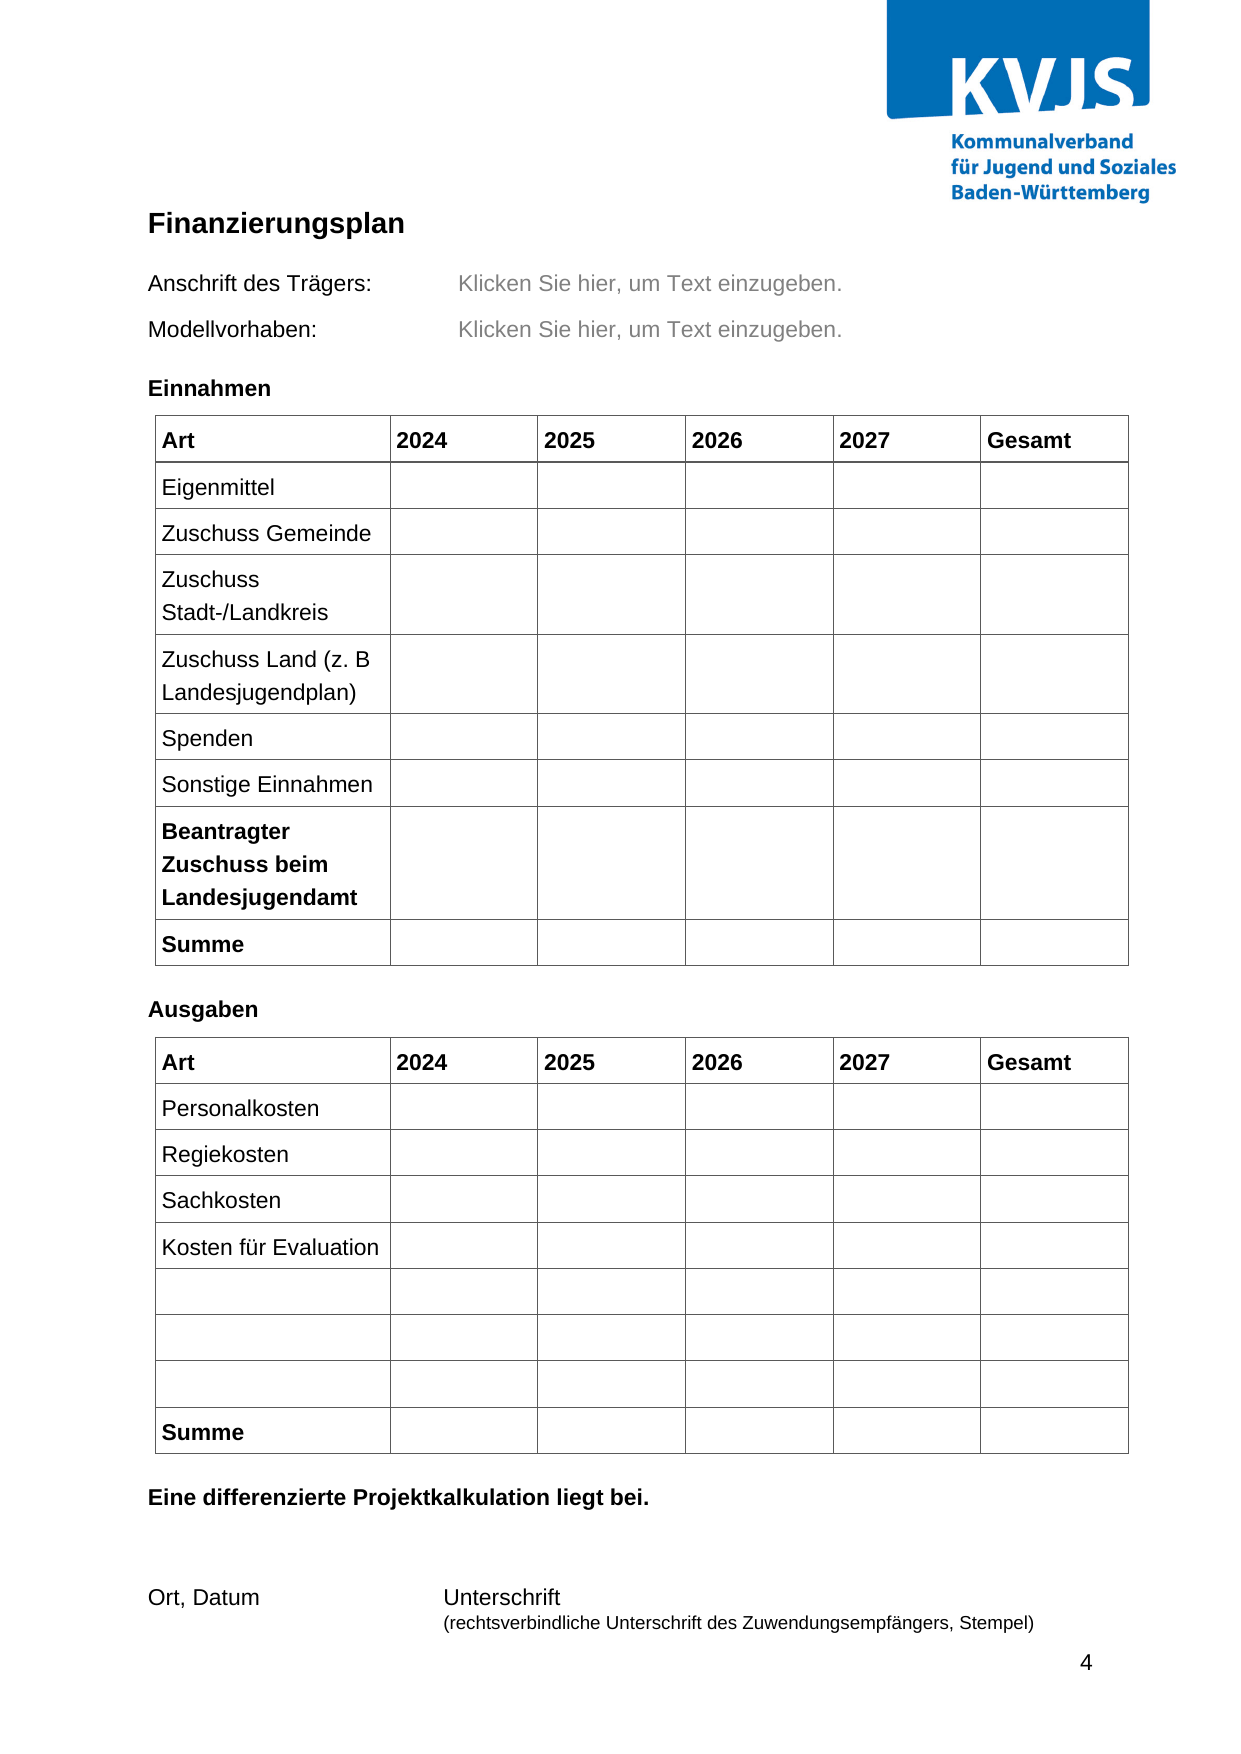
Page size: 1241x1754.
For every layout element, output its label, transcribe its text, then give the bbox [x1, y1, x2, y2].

table_cell [686, 509, 833, 554]
table_cell [391, 1130, 537, 1175]
table_cell [156, 1361, 390, 1407]
text Anschrift des Trägers: [148, 265, 1092, 298]
table_cell [686, 714, 833, 759]
table_cell [834, 635, 980, 713]
table_cell [686, 1176, 833, 1222]
table_header 2027 [834, 1038, 980, 1083]
table_cell [834, 1315, 980, 1360]
table_cell [391, 555, 537, 633]
table_cell [981, 1130, 1128, 1175]
table_cell [686, 463, 833, 508]
table_cell [391, 1269, 537, 1314]
table_cell [834, 760, 980, 806]
table_cell [391, 1408, 537, 1453]
table_cell [391, 509, 537, 554]
text Ort, Datum Unterschrift [148, 1579, 1092, 1612]
table_cell Spenden [156, 714, 390, 759]
picture [886, 0, 1176, 204]
table_cell [981, 1223, 1128, 1268]
table_cell [538, 1130, 685, 1175]
table_cell [981, 714, 1128, 759]
text Eine differenzierte Projektkalkulation liegt bei. [148, 1479, 1092, 1512]
table_cell [391, 714, 537, 759]
table_cell [391, 635, 537, 713]
table_cell [538, 635, 685, 713]
table_cell Sonstige Einnahmen [156, 760, 390, 806]
table_cell [834, 1130, 980, 1175]
table_cell Summe [156, 1408, 390, 1453]
table_cell [981, 555, 1128, 633]
table_cell [981, 1408, 1128, 1453]
table_cell [538, 920, 685, 965]
table_cell Sachkosten [156, 1176, 390, 1222]
table_cell [686, 1408, 833, 1453]
table_cell [981, 1176, 1128, 1222]
table_cell [538, 1269, 685, 1314]
text Finanzierungsplan [148, 207, 1092, 240]
table_cell [538, 714, 685, 759]
table_cell Zuschuss Land (z. B Landesjugendplan) [156, 635, 390, 713]
table_cell [391, 807, 537, 918]
table_cell [981, 635, 1128, 713]
table_cell [538, 509, 685, 554]
table_cell [538, 760, 685, 806]
table_cell [391, 463, 537, 508]
table_cell [538, 463, 685, 508]
table_cell [391, 1084, 537, 1129]
table_cell [834, 1361, 980, 1407]
table_cell [834, 1408, 980, 1453]
table_cell Personalkosten [156, 1084, 390, 1129]
table_cell [981, 463, 1128, 508]
text (rechtsverbindliche Unterschrift des Zuwendungsempfängers, Stempel) [148, 1612, 1092, 1634]
table_cell [686, 1223, 833, 1268]
table_cell [391, 1361, 537, 1407]
text Modellvorhaben: [148, 311, 1092, 344]
table_cell [538, 1315, 685, 1360]
table_header Art [156, 416, 390, 461]
table_cell [834, 920, 980, 965]
table_cell [686, 555, 833, 633]
table_cell [981, 1084, 1128, 1129]
table_cell [686, 1130, 833, 1175]
table_header 2024 [391, 1038, 537, 1083]
table_cell [538, 1084, 685, 1129]
table_cell Regiekosten [156, 1130, 390, 1175]
table_cell [834, 1084, 980, 1129]
table_cell [981, 920, 1128, 965]
table_cell [834, 509, 980, 554]
table_cell [538, 1176, 685, 1222]
table_cell [834, 1269, 980, 1314]
table_cell [686, 635, 833, 713]
table_cell Summe [156, 920, 390, 965]
table_cell Beantragter Zuschuss beim Landesjugendamt [156, 807, 390, 918]
table_cell [538, 1223, 685, 1268]
table_cell [391, 920, 537, 965]
table_header Gesamt [981, 416, 1128, 461]
table_cell [391, 1315, 537, 1360]
table_header Gesamt [981, 1038, 1128, 1083]
table_cell Kosten für Evaluation [156, 1223, 390, 1268]
table_cell [981, 1361, 1128, 1407]
table_cell [156, 1315, 390, 1360]
table_cell [834, 1223, 980, 1268]
table_cell [391, 760, 537, 806]
table_cell [686, 807, 833, 918]
table_header 2027 [834, 416, 980, 461]
table_cell [686, 1361, 833, 1407]
table_cell [834, 807, 980, 918]
text Ausgaben [148, 991, 1092, 1024]
table_cell [538, 807, 685, 918]
table_cell [686, 1269, 833, 1314]
table_cell Zuschuss Gemeinde [156, 509, 390, 554]
table_cell Zuschuss Stadt-/Landkreis [156, 555, 390, 633]
table_cell [834, 463, 980, 508]
table_header 2026 [686, 1038, 833, 1083]
table_cell [156, 1269, 390, 1314]
table_cell [981, 807, 1128, 918]
table_cell [981, 1315, 1128, 1360]
table_cell [538, 555, 685, 633]
table_cell [686, 920, 833, 965]
table_cell [538, 1361, 685, 1407]
text Einnahmen [148, 369, 1092, 403]
table_cell [834, 1176, 980, 1222]
table_cell [686, 1084, 833, 1129]
table_header 2024 [391, 416, 537, 461]
table_cell [981, 760, 1128, 806]
table_header Art [156, 1038, 390, 1083]
table_header 2026 [686, 416, 833, 461]
table_cell [686, 1315, 833, 1360]
table_header 2025 [538, 416, 685, 461]
table_cell Eigenmittel [156, 463, 390, 508]
table_cell [538, 1408, 685, 1453]
table_cell [391, 1223, 537, 1268]
table_cell [981, 1269, 1128, 1314]
table_header 2025 [538, 1038, 685, 1083]
table_cell [981, 509, 1128, 554]
table_cell [834, 714, 980, 759]
table_cell [686, 760, 833, 806]
table_cell [391, 1176, 537, 1222]
table_cell [834, 555, 980, 633]
